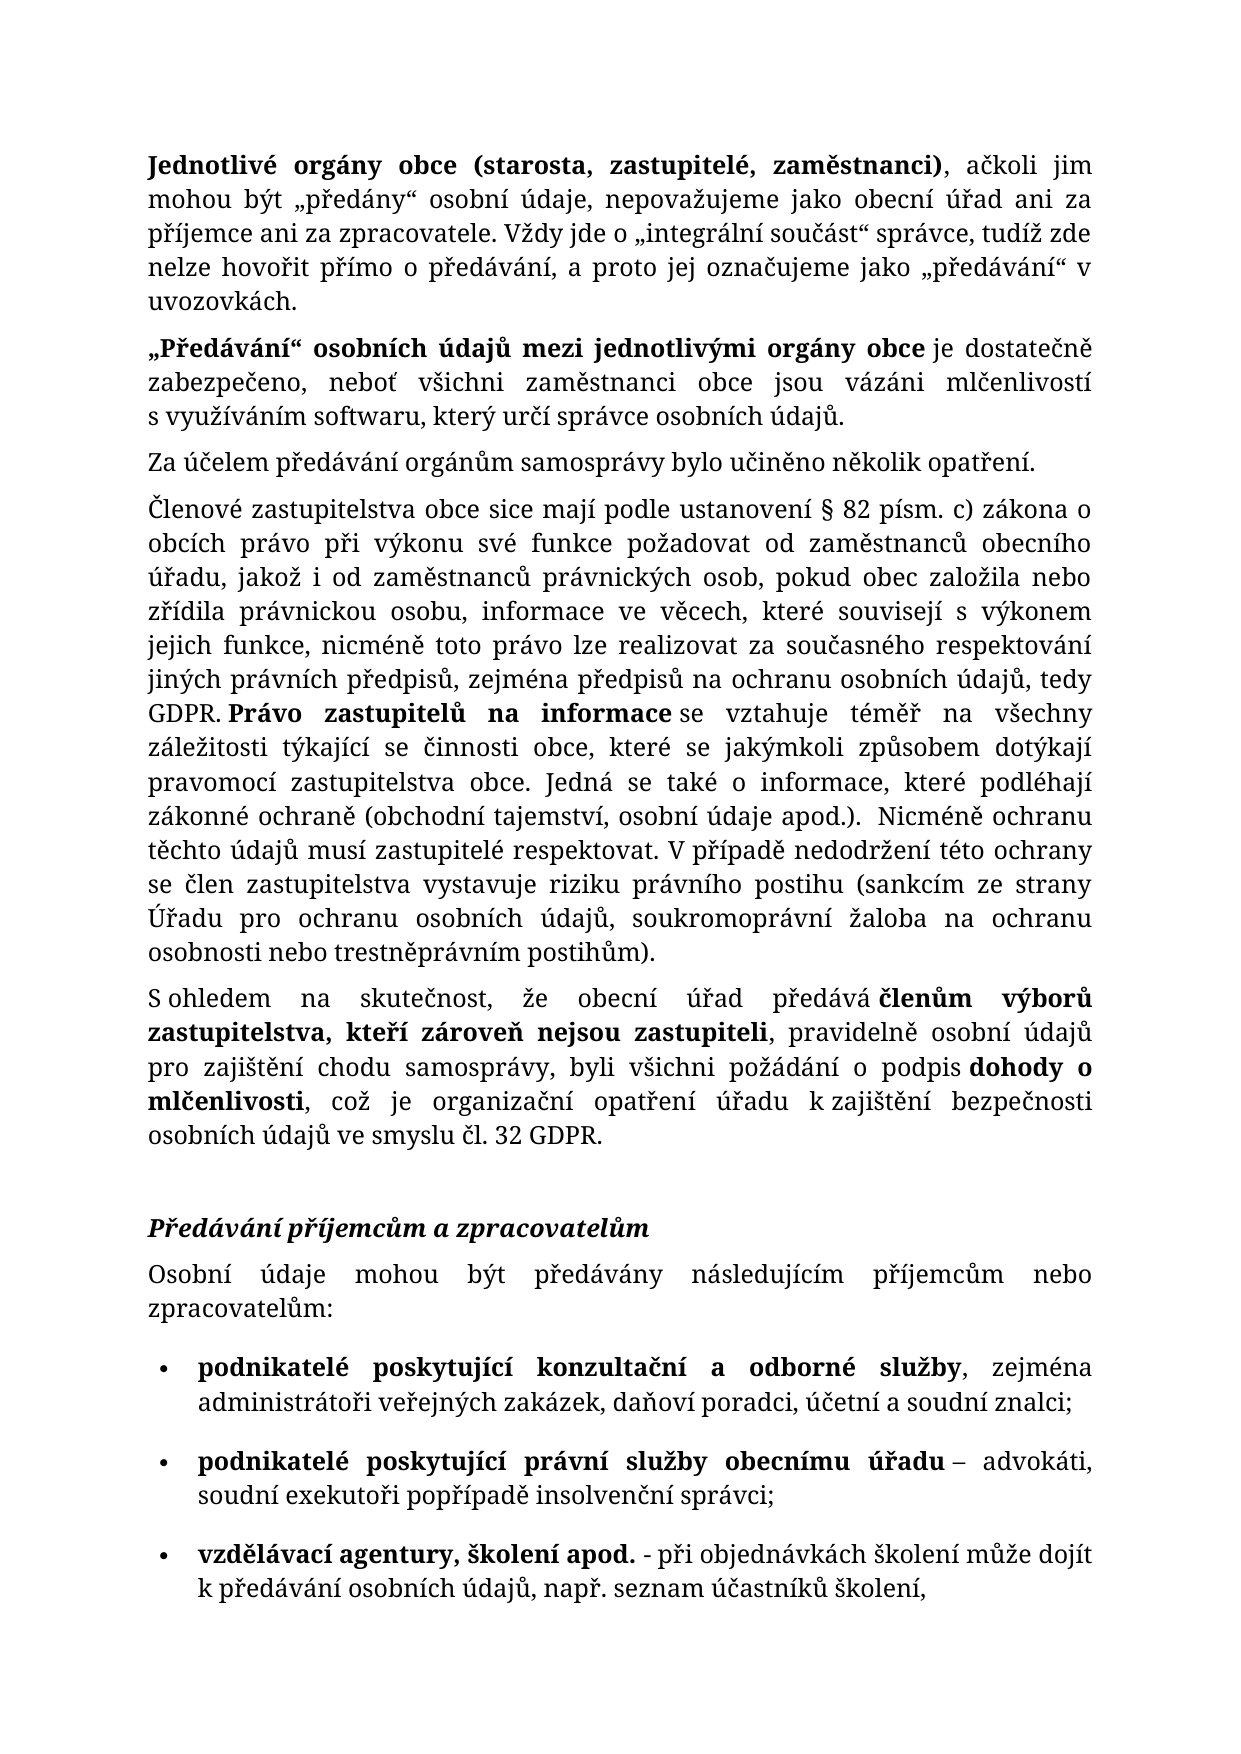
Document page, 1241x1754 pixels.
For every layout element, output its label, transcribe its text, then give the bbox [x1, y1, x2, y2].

text S ohledem na skutečnost, že obecní úřad předává členům výborů zastupitelstva, kteří zároveň nejsou zastupiteli, pravidelně osobní údajů pro zajištění chodu samosprávy, byli všichni požádání o podpis dohody o mlčenlivosti, což je organizační opatření úřadu k zajištění bezpečnosti osobních údajů ve smyslu čl. 32 GDPR. [148, 981, 1093, 1151]
text Členové zastupitelstva obce sice mají podle ustanovení § 82 písm. c) zákona o obcích právo při výkonu své funkce požadovat od zaměstnanců obecního úřadu, jakož i od zaměstnanců právnických osob, pokud obec založila nebo zřídila právnickou osobu, informace ve věcech, které souvisejí s výkonem jejich funkce, nicméně toto právo lze realizovat za současného respektování jiných právních předpisů, zejména předpisů na ochranu osobních údajů, tedy GDPR. Právo zastupitelů na informace se vztahuje téměř na všechny záležitosti týkající se činnosti obce, které se jakýmkoli způsobem dotýkají pravomocí zastupitelstva obce. Jedná se také o informace, které podléhají zákonné ochraně (obchodní tajemství, osobní údaje apod.). Nicméně ochranu těchto údajů musí zastupitelé respektovat. V případě nedodržení této ochrany se člen zastupitelstva vystavuje riziku právního postihu (sankcím ze strany Úřadu pro ochranu osobních údajů, soukromoprávní žaloba na ochranu osobnosti nebo trestněprávním postihům). [148, 492, 1093, 968]
list podnikatelé poskytující právní služby obecnímu úřadu – advokáti, soudní exekutoři popřípadě insolvenční správci; [160, 1443, 1093, 1511]
text „Předávání“ osobních údajů mezi jednotlivými orgány obce je dostatečně zabezpečeno, neboť všichni zaměstnanci obce jsou vázáni mlčenlivostí s využíváním softwaru, který určí správce osobních údajů. [148, 330, 1093, 433]
text Osobní údaje mohou být předávány následujícím příjemcům nebo zpracovatelům: [148, 1257, 1093, 1325]
text Jednotlivé orgány obce (starosta, zastupitelé, zaměstnanci), ačkoli jim mohou být „předány“ osobní údaje, nepovažujeme jako obecní úřad ani za příjemce ani za zpracovatele. Vždy jde o „integrální součást“ správce, tudíž zde nelze hovořit přímo o předávání, a proto jej označujeme jako „předávání“ v uvozovkách. [148, 148, 1093, 318]
text Předávání příjemcům a zpracovatelům [148, 1210, 1093, 1244]
text Za účelem předávání orgánům samosprávy bylo učiněno několik opatření. [148, 445, 1093, 479]
list podnikatelé poskytující konzultační a odborné služby, zejména administrátoři veřejných zakázek, daňoví poradci, účetní a soudní znalci; [160, 1350, 1093, 1418]
list vzdělávací agentury, školení apod. - při objednávkách školení může dojít k předávání osobních údajů, např. seznam účastníků školení, [160, 1536, 1093, 1604]
